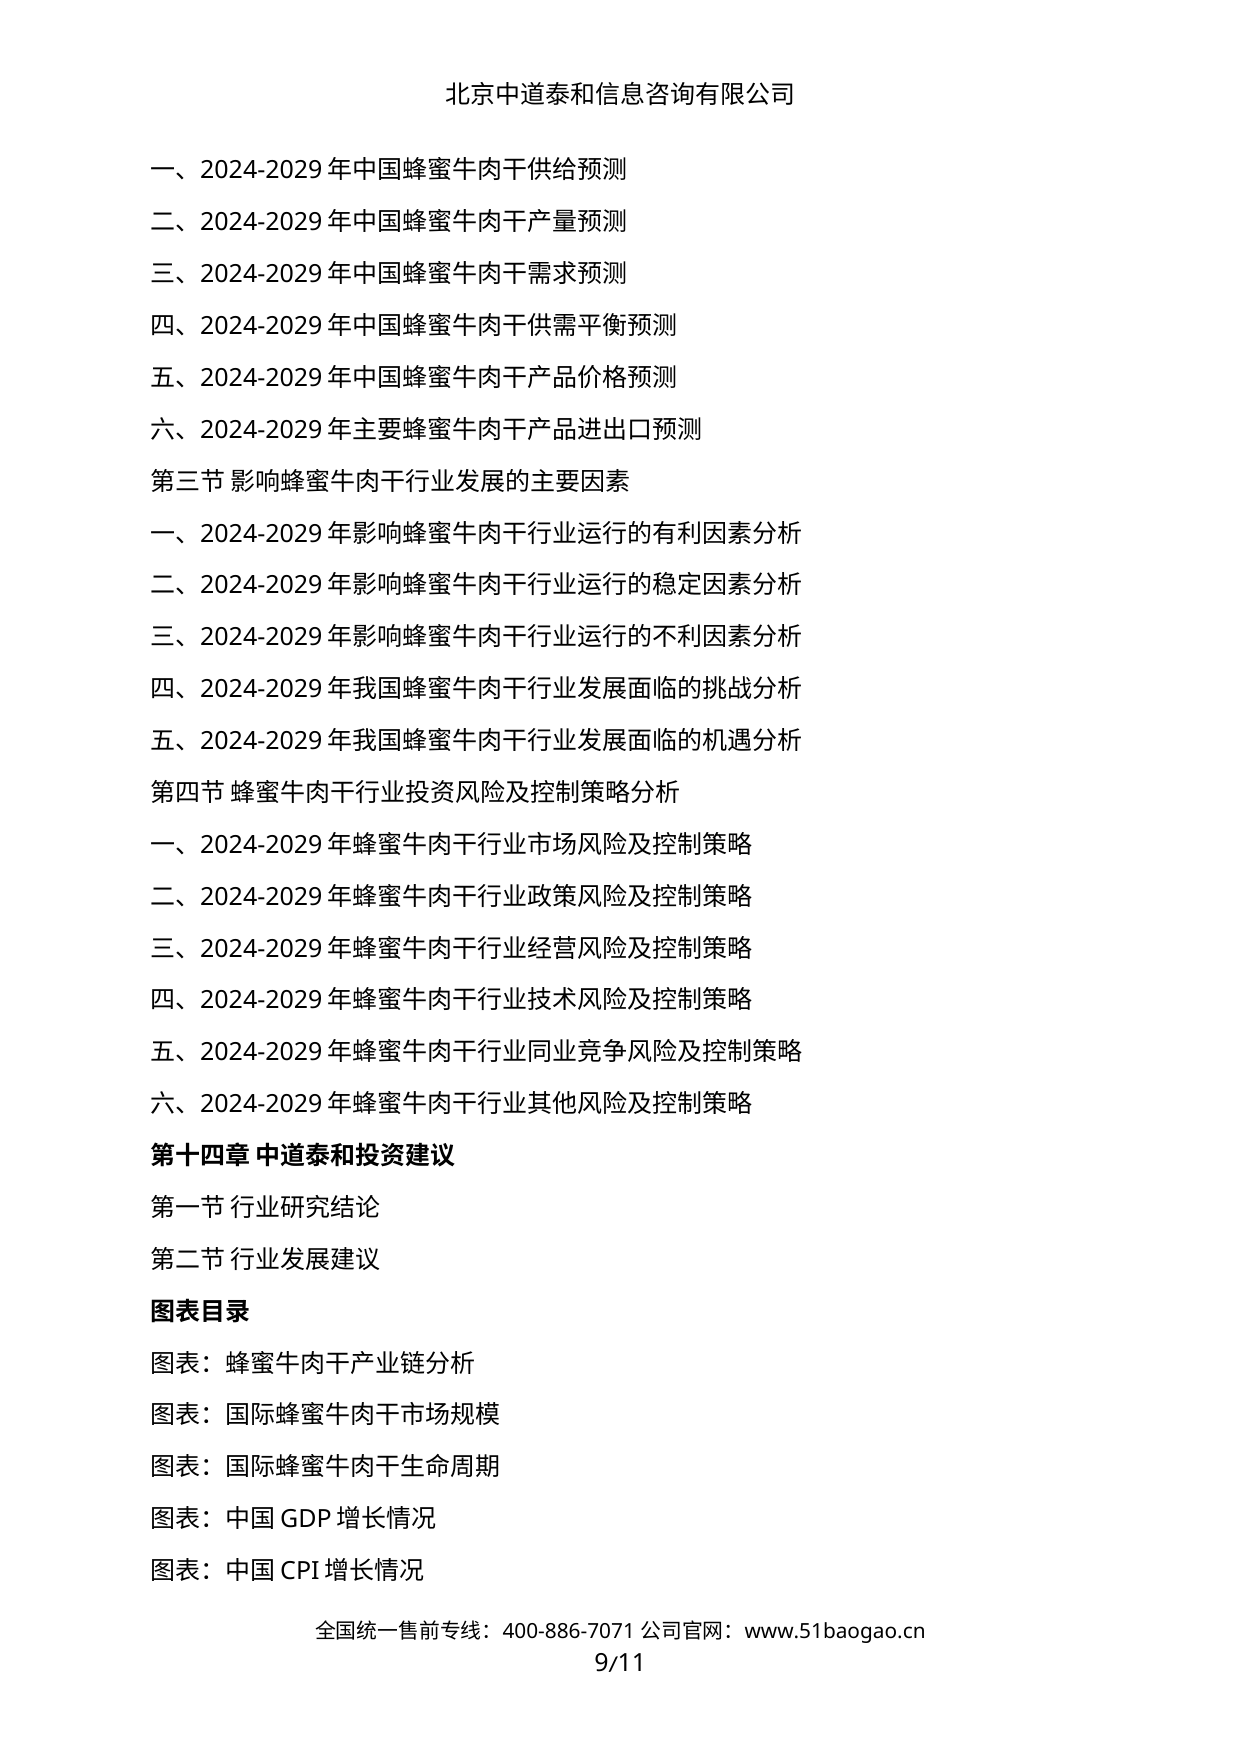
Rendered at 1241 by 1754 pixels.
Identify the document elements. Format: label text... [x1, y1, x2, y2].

text 五、2024-2029年中国蜂蜜牛肉干产品价格预测 [150, 357, 1090, 394]
text 四、2024-2029年中国蜂蜜牛肉干供需平衡预测 [150, 306, 1090, 342]
text 二、2024-2029年中国蜂蜜牛肉干产量预测 [150, 202, 1090, 238]
text 第一节 行业研究结论 [150, 1187, 1090, 1224]
text 图表：国际蜂蜜牛肉干市场规模 [150, 1395, 1090, 1431]
text 二、2024-2029年影响蜂蜜牛肉干行业运行的稳定因素分析 [150, 565, 1090, 601]
text 二、2024-2029年蜂蜜牛肉干行业政策风险及控制策略 [150, 876, 1090, 912]
text 四、2024-2029年蜂蜜牛肉干行业技术风险及控制策略 [150, 980, 1090, 1016]
text 一、2024-2029年中国蜂蜜牛肉干供给预测 [150, 150, 1090, 186]
text 三、2024-2029年中国蜂蜜牛肉干需求预测 [150, 254, 1090, 290]
text 第四节 蜂蜜牛肉干行业投资风险及控制策略分析 [150, 772, 1090, 809]
text 图表目录 [150, 1291, 1090, 1327]
text 一、2024-2029年影响蜂蜜牛肉干行业运行的有利因素分析 [150, 513, 1090, 549]
text 一、2024-2029年蜂蜜牛肉干行业市场风险及控制策略 [150, 824, 1090, 861]
text 第十四章 中道泰和投资建议 [150, 1136, 1090, 1172]
text 第二节 行业发展建议 [150, 1239, 1090, 1276]
text 五、2024-2029年我国蜂蜜牛肉干行业发展面临的机遇分析 [150, 721, 1090, 757]
text 六、2024-2029年蜂蜜牛肉干行业其他风险及控制策略 [150, 1084, 1090, 1120]
text 四、2024-2029年我国蜂蜜牛肉干行业发展面临的挑战分析 [150, 669, 1090, 705]
text 图表：中国CPI增长情况 [150, 1551, 1090, 1587]
text 图表：蜂蜜牛肉干产业链分析 [150, 1343, 1090, 1379]
text 图表：中国GDP增长情况 [150, 1499, 1090, 1535]
text 第三节 影响蜂蜜牛肉干行业发展的主要因素 [150, 461, 1090, 497]
text 三、2024-2029年蜂蜜牛肉干行业经营风险及控制策略 [150, 928, 1090, 964]
text 图表：国际蜂蜜牛肉干生命周期 [150, 1447, 1090, 1483]
text 五、2024-2029年蜂蜜牛肉干行业同业竞争风险及控制策略 [150, 1032, 1090, 1068]
text 三、2024-2029年影响蜂蜜牛肉干行业运行的不利因素分析 [150, 617, 1090, 653]
text 六、2024-2029年主要蜂蜜牛肉干产品进出口预测 [150, 409, 1090, 446]
